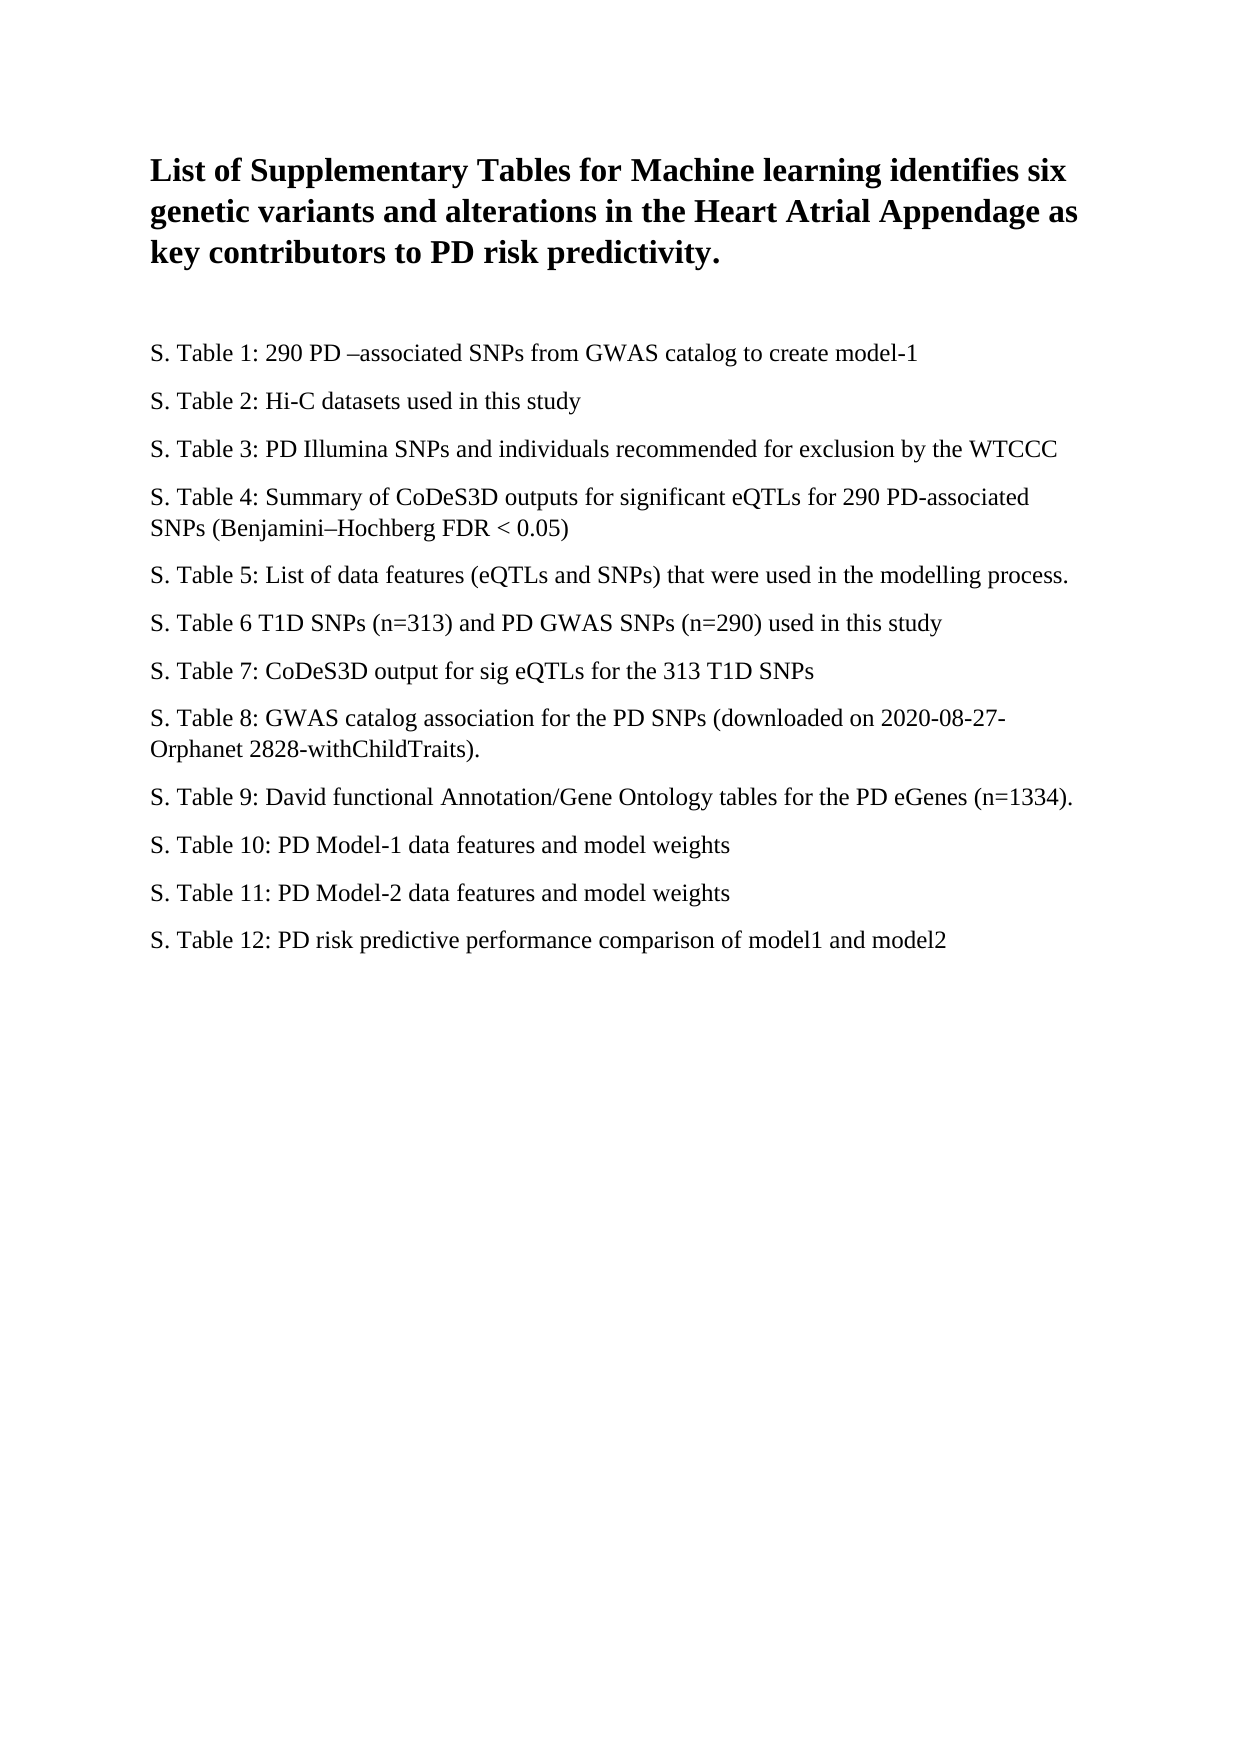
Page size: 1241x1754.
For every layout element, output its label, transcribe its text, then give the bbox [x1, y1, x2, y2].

text S. Table 3: PD Illumina SNPs and individuals recommended for exclusion by the WTCCC [150, 434, 1090, 463]
text S. Table 11: PD Model-2 data features and model weights [150, 878, 1090, 906]
text S. Table 5: List of data features (eQTLs and SNPs) that were used in the modelling process. [150, 560, 1090, 589]
text S. Table 8: GWAS catalog association for the PD SNPs (downloaded on 2020-08-27-Orphanet 2828-withChildTraits). [150, 703, 1090, 763]
text S. Table 4: Summary of CoDeS3D outputs for significant eQTLs for 290 PD-associated SNPs (Benjamini–Hochberg FDR < 0.05) [150, 482, 1090, 541]
text S. Table 7: CoDeS3D output for sig eQTLs for the 313 T1D SNPs [150, 656, 1090, 684]
text S. Table 6 T1D SNPs (n=313) and PD GWAS SNPs (n=290) used in this study [150, 608, 1090, 637]
text S. Table 12: PD risk predictive performance comparison of model1 and model2 [150, 925, 1090, 954]
text S. Table 2: Hi-C datasets used in this study [150, 386, 1090, 415]
text S. Table 9: David functional Annotation/Gene Ontology tables for the PD eGenes (n=1334). [150, 782, 1090, 811]
text List of Supplementary Tables for Machine learning identifies six genetic variants and alterations in the Heart Atrial Appendage as key contributors to PD risk predictivity. [150, 150, 1090, 271]
text S. Table 1: 290 PD –associated SNPs from GWAS catalog to create model-1 [150, 338, 1090, 367]
text S. Table 10: PD Model-1 data features and model weights [150, 830, 1090, 859]
